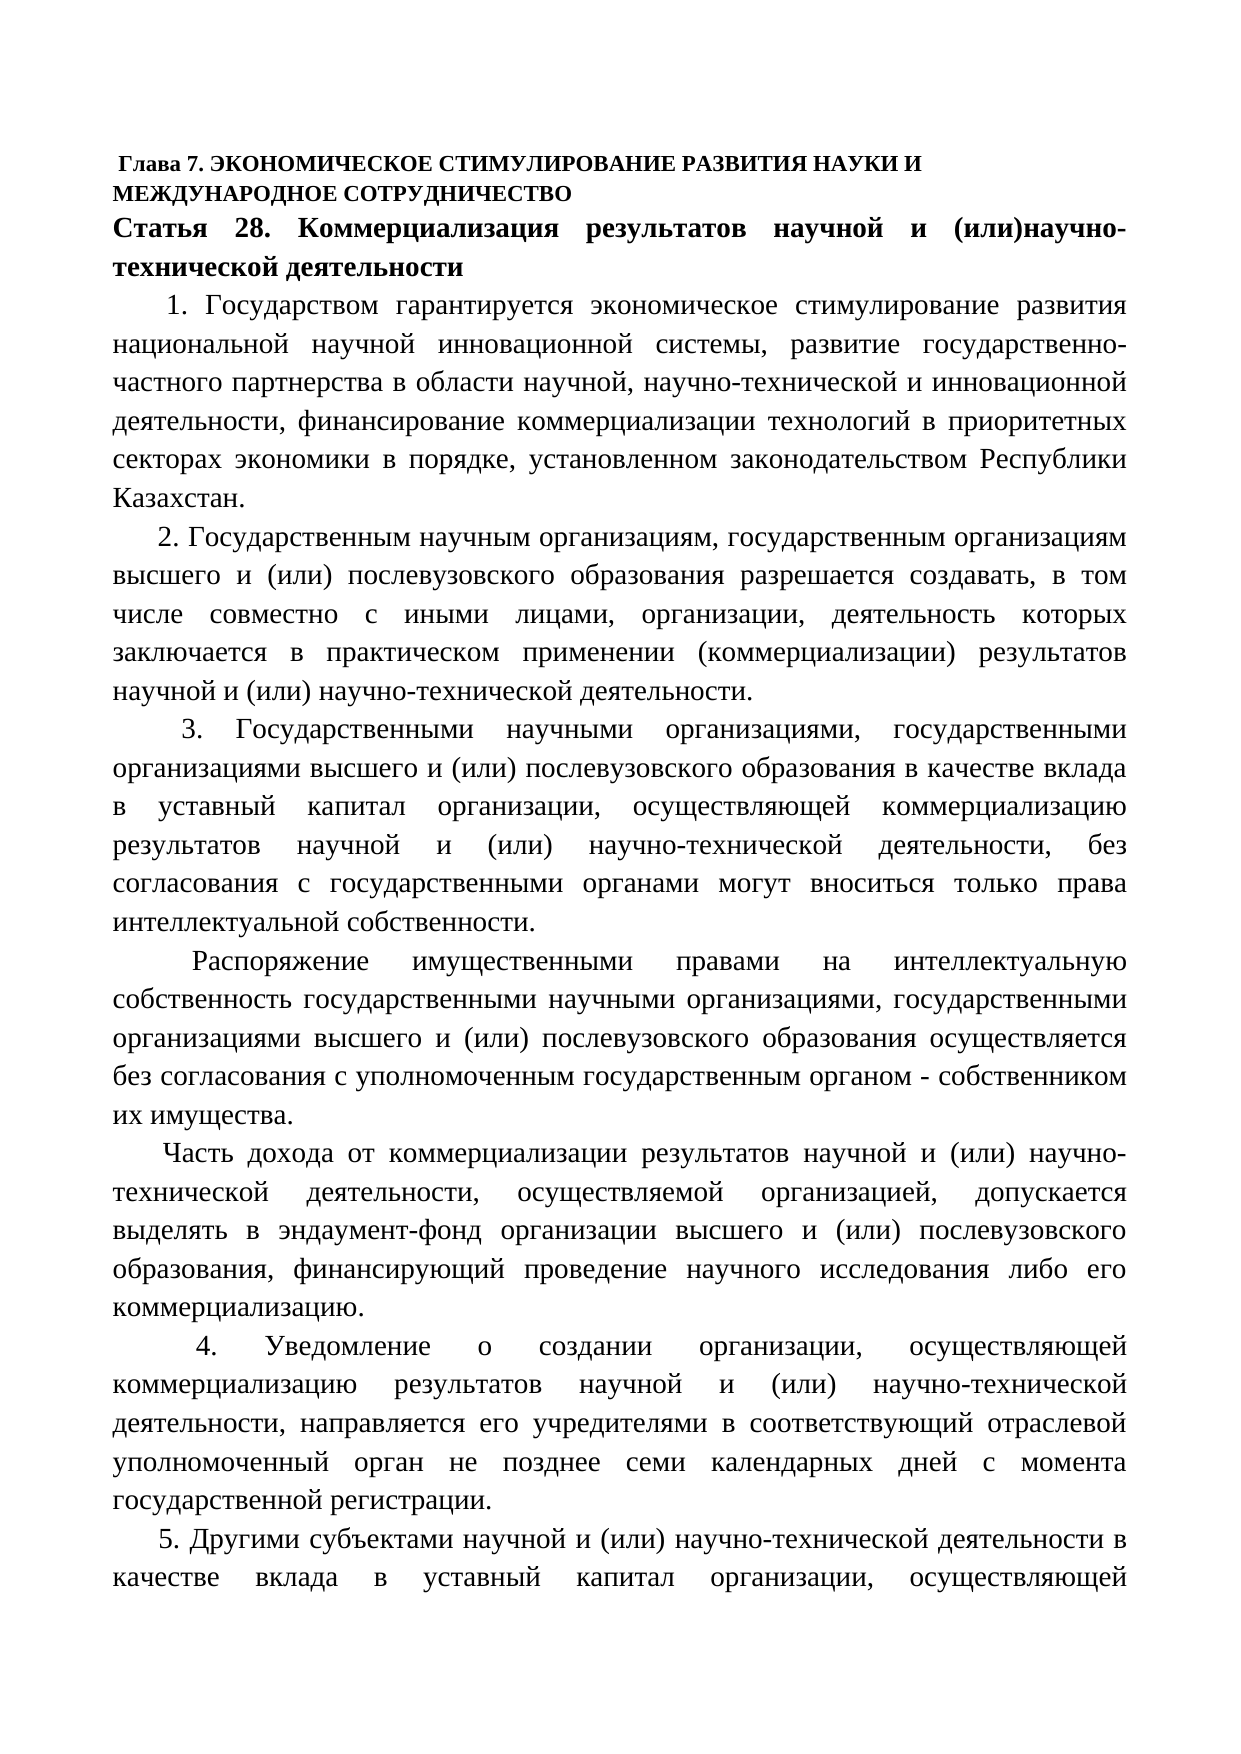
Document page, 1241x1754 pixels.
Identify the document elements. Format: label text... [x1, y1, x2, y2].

text 4. Уведомление о создании организации, осуществляющей коммерциализацию результатов научной и (или) научно-технической деятельности, направляется его учредителями в соответствующий отраслевой уполномоченный орган не позднее семи календарных дней с момента государственной регистрации. [112, 1328, 1128, 1516]
text Глава 7. ЭКОНОМИЧЕСКОЕ СТИМУЛИРОВАНИЕ РАЗВИТИЯ НАУКИ И МЕЖДУНАРОДНОЕ СОТРУДНИЧЕСТВО [112, 150, 1128, 207]
text Распоряжение имущественными правами на интеллектуальную собственность государственными научными организациями, государственными организациями высшего и (или) послевузовского образования осуществляется без согласования с уполномоченным государственным органом - собственником их имущества. [112, 943, 1128, 1130]
text Статья 28. Коммерциализация результатов научной и (или)научно-технической деятельности [112, 210, 1128, 282]
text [112, 1521, 1128, 1593]
text 2. Государственным научным организациям, государственным организациям высшего и (или) послевузовского образования разрешается создавать, в том числе совместно с иными лицами, организации, деятельность которых заключается в практическом применении (коммерциализации) результатов научной и (или) научно-технической деятельности. [112, 519, 1128, 706]
text 3. Государственными научными организациями, государственными организациями высшего и (или) послевузовского образования в качестве вклада в уставный капитал организации, осуществляющей коммерциализацию результатов научной и (или) научно-технической деятельности, без согласования с государственными органами могут вноситься только права интеллектуальной собственности. [112, 711, 1128, 938]
text 1. Государством гарантируется экономическое стимулирование развития национальной научной инновационной системы, развитие государственно-частного партнерства в области научной, научно-технической и инновационной деятельности, финансирование коммерциализации технологий в приоритетных секторах экономики в порядке, установленном законодательством Республики Казахстан. [112, 287, 1128, 514]
text Часть дохода от коммерциализации результатов научной и (или) научно-технической деятельности, осуществляемой организацией, допускается выделять в эндаумент-фонд организации высшего и (или) послевузовского образования, финансирующий проведение научного исследования либо его коммерциализацию. [112, 1135, 1128, 1323]
